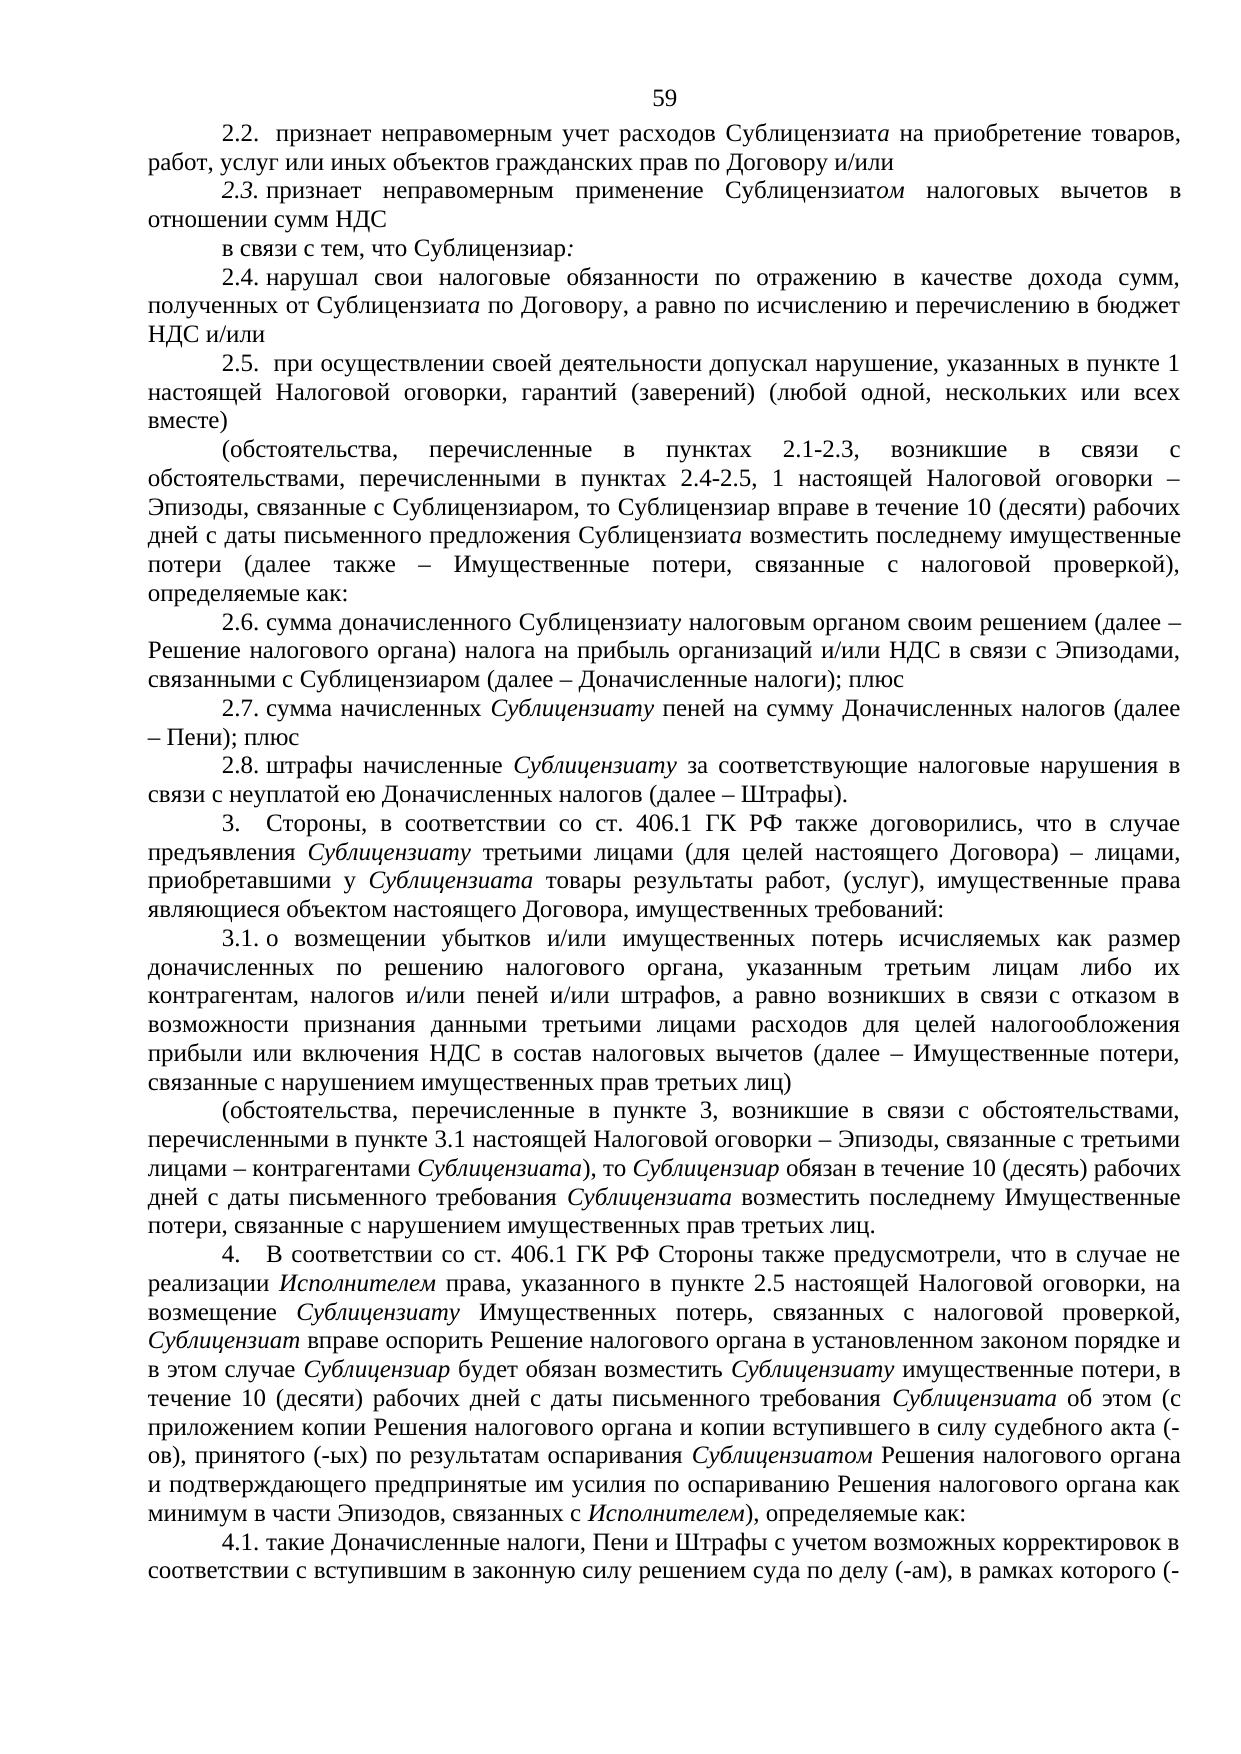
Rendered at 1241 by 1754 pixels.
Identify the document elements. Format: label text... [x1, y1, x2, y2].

list о возмещении убытков и/или имущественных потерь исчисляемых как размер доначисленных по решению налогового органа, указанным третьим лицам либо их контрагентам, налогов и/или пеней и/или штрафов, а равно возникших в связи с отказом в возможности признания данными третьими лицами расходов для целей налогообложения прибыли или включения НДС в состав налоговых вычетов (далее – Имущественные потери, связанные с нарушением имущественных прав третьих лиц) [148, 923, 1181, 1096]
list (обстоятельства, перечисленные в пункте 3, возникшие в связи с обстоятельствами, перечисленными в пункте 3.1 настоящей Налоговой оговорки – Эпизоды, связанные с третьими лицами – контрагентами Сублицензиата), то Сублицензиар обязан в течение 10 (десять) рабочих дней с даты письменного требования Сублицензиата возместить последнему Имущественные потери, связанные с нарушением имущественных прав третьих лиц. [148, 1096, 1181, 1239]
list при осуществлении своей деятельности допускал нарушение, указанных в пункте 1 настоящей Налоговой оговорки, гарантий (заверений) (любой одной, нескольких или всех вместе) [148, 348, 1181, 434]
list штрафы начисленные Сублицензиату за соответствующие налоговые нарушения в связи с неуплатой ею Доначисленных налогов (далее – Штрафы). [148, 751, 1181, 808]
list В соответствии со ст. 406.1 ГК РФ Стороны также предусмотрели, что в случае не реализации Исполнителем права, указанного в пункте 2.5 настоящей Налоговой оговорки, на возмещение Сублицензиату Имущественных потерь, связанных с налоговой проверкой, Сублицензиат вправе оспорить Решение налогового органа в установленном законом порядке и в этом случае Сублицензиар будет обязан возместить Сублицензиату имущественные потери, в течение 10 (десяти) рабочих дней с даты письменного требования Сублицензиата об этом (с приложением копии Решения налогового органа и копии вступившего в силу судебного акта (-ов), принятого (-ых) по результатам оспаривания Сублицензиатом Решения налогового органа и подтверждающего предпринятые им усилия по оспариванию Решения налогового органа как минимум в части Эпизодов, связанных с Исполнителем), определяемые как: [148, 1239, 1181, 1527]
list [148, 1527, 1181, 1584]
list Стороны, в соответствии со ст. 406.1 ГК РФ также договорились, что в случае предъявления Сублицензиату третьими лицами (для целей настоящего Договора) – лицами, приобретавшими у Сублицензиата товары результаты работ, (услуг), имущественные права являющиеся объектом настоящего Договора, имущественных требований: [148, 808, 1181, 923]
list нарушал свои налоговые обязанности по отражению в качестве дохода сумм, полученных от Сублицензиата по Договору, а равно по исчислению и перечислению в бюджет НДС и/или [148, 262, 1181, 348]
list признает неправомерным применение Сублицензиатом налоговых вычетов в отношении сумм НДС [148, 176, 1181, 233]
list сумма начисленных Сублицензиату пеней на сумму Доначисленных налогов (далее – Пени); плюс [148, 693, 1181, 751]
list признает неправомерным учет расходов Сублицензиата на приобретение товаров, работ, услуг или иных объектов гражданских прав по Договору и/или [148, 118, 1181, 176]
list в связи с тем, что Сублицензиар: [148, 233, 1181, 262]
list (обстоятельства, перечисленные в пунктах 2.1-2.3, возникшие в связи с обстоятельствами, перечисленными в пунктах 2.4-2.5, 1 настоящей Налоговой оговорки – Эпизоды, связанные с Сублицензиаром, то Сублицензиар вправе в течение 10 (десяти) рабочих дней с даты письменного предложения Сублицензиата возместить последнему имущественные потери (далее также – Имущественные потери, связанные с налоговой проверкой), определяемые как: [148, 434, 1181, 607]
list сумма доначисленного Сублицензиату налоговым органом своим решением (далее – Решение налогового органа) налога на прибыль организаций и/или НДС в связи с Эпизодами, связанными с Сублицензиаром (далее – Доначисленные налоги); плюс [148, 607, 1181, 693]
